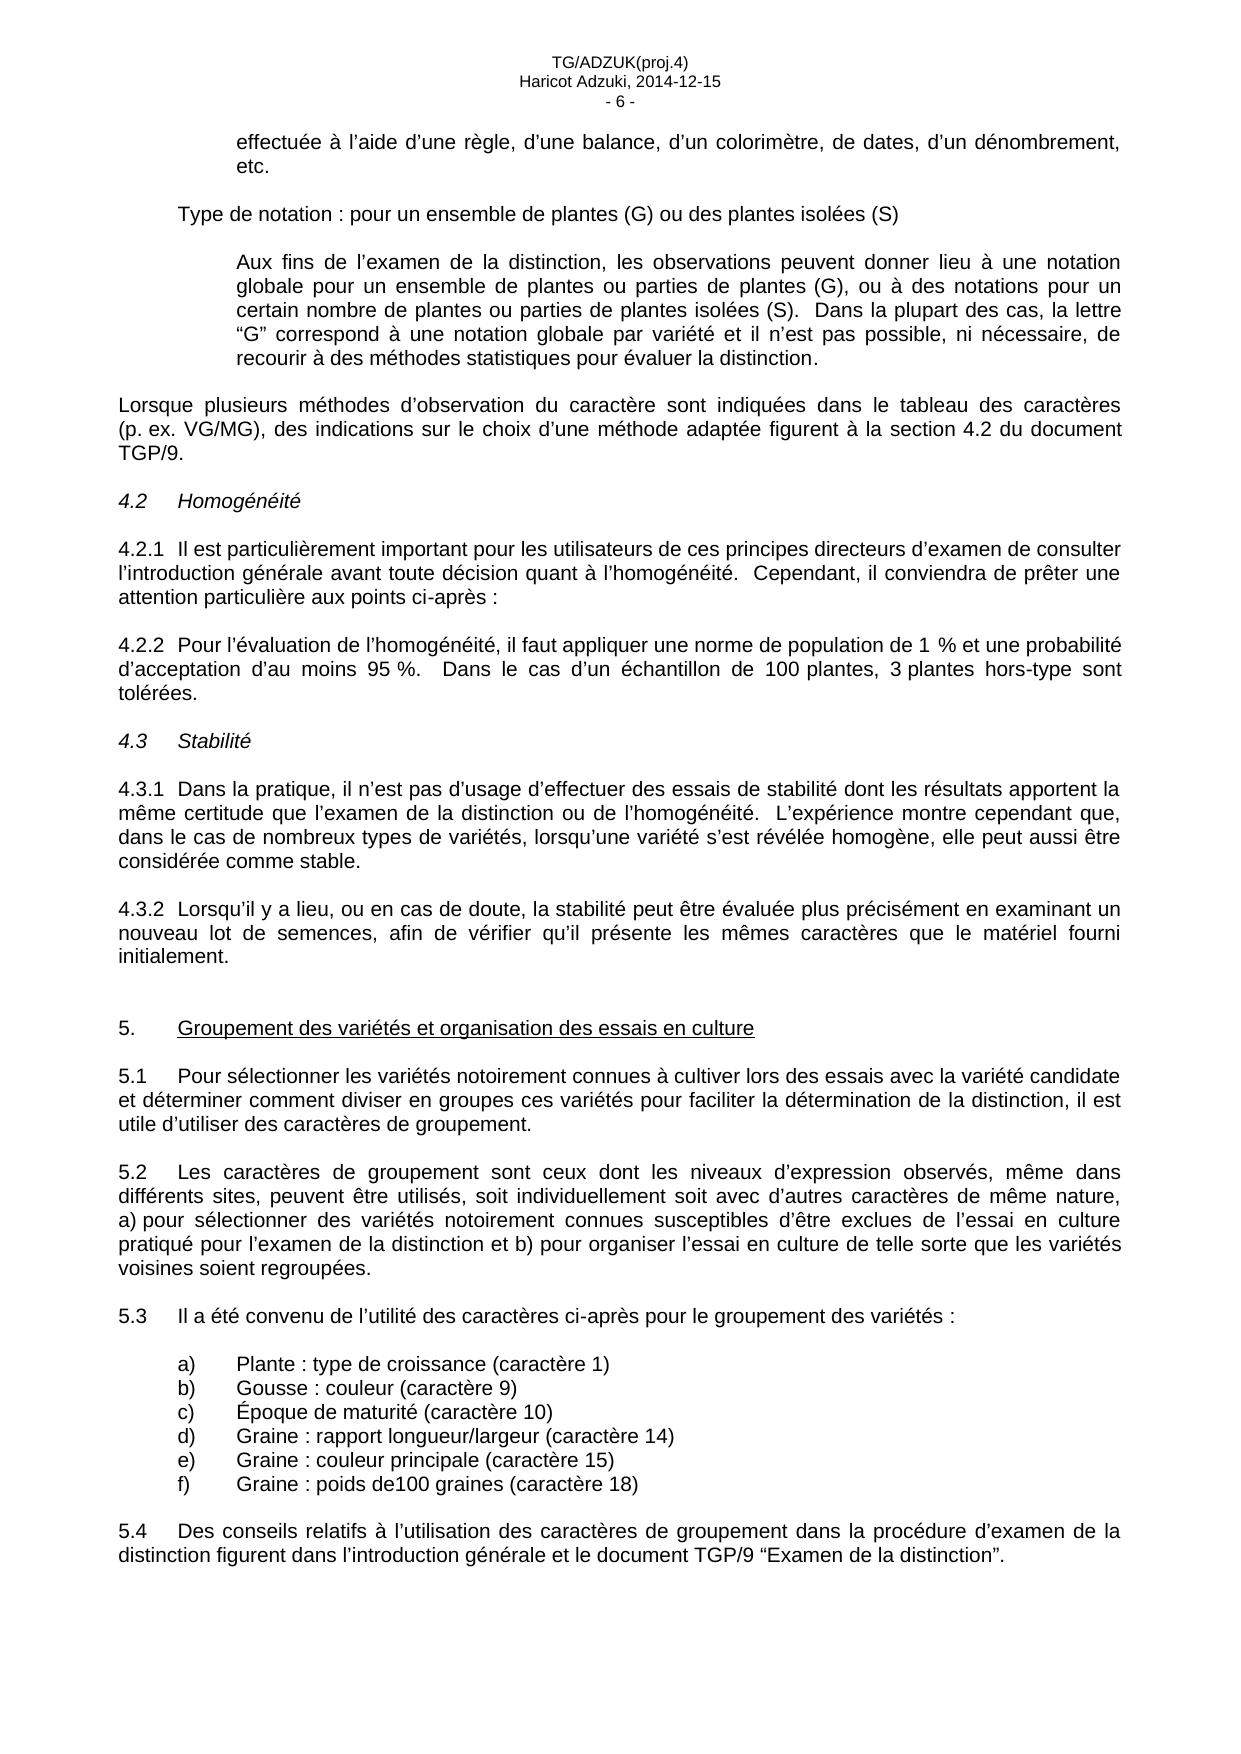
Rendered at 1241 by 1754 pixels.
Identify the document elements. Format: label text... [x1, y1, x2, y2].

text Type de notation : pour un ensemble de plantes (G) ou des plantes isolées (S) [177, 202, 1122, 226]
text 4.3.2 Lorsqu’il y a lieu, ou en cas de doute, la stabilité peut être évaluée plus précisément en examinant un nouveau lot de semences, afin de vérifier qu’il présente les mêmes caractères que le matériel fourni initialement. [118, 896, 1122, 968]
text 5.3 Il a été convenu de l’utilité des caractères ci-après pour le groupement des variétés : [118, 1304, 1122, 1328]
text c) Époque de maturité (caractère 10) [177, 1399, 1122, 1423]
subtitle Groupement des variétés et organisation des essais en culture [118, 1016, 1122, 1040]
text Aux fins de l’examen de la distinction, les observations peuvent donner lieu à une notation globale pour un ensemble de plantes ou parties de plantes (G), ou à des notations pour un certain nombre de plantes ou parties de plantes isolées (S). Dans la plupart des cas, la lettre “G” correspond à une notation globale par variété et il n’est pas possible, ni nécessaire, de recourir à des méthodes statistiques pour évaluer la distinction. [236, 249, 1122, 369]
text 5.2 Les caractères de groupement sont ceux dont les niveaux d’expression observés, même dans différents sites, peuvent être utilisés, soit individuellement soit avec d’autres caractères de même nature, a) pour sélectionner des variétés notoirement connues susceptibles d’être exclues de l’essai en culture pratiqué pour l’examen de la distinction et b) pour organiser l’essai en culture de telle sorte que les variétés voisines soient regroupées. [118, 1160, 1122, 1280]
text 5.1 Pour sélectionner les variétés notoirement connues à cultiver lors des essais avec la variété candidate et déterminer comment diviser en groupes ces variétés pour faciliter la détermination de la distinction, il est utile d’utiliser des caractères de groupement. [118, 1064, 1122, 1136]
text 4.2.2 Pour l’évaluation de l’homogénéité, il faut appliquer une norme de population de 1 % et une probabilité d’acceptation d’au moins 95 %. Dans le cas d’un échantillon de 100 plantes, 3 plantes hors-type sont tolérées. [118, 633, 1122, 705]
text a) Plante : type de croissance (caractère 1) [177, 1352, 1122, 1376]
subtitle 4.3 Stabilité [118, 729, 1122, 753]
text 4.3.1 Dans la pratique, il n’est pas d’usage d’effectuer des essais de stabilité dont les résultats apportent la même certitude que l’examen de la distinction ou de l’homogénéité. L’expérience montre cependant que, dans le cas de nombreux types de variétés, lorsqu’une variété s’est révélée homogène, elle peut aussi être considérée comme stable. [118, 777, 1122, 872]
text b) Gousse : couleur (caractère 9) [177, 1376, 1122, 1399]
text Lorsque plusieurs méthodes d’observation du caractère sont indiquées dans le tableau des caractères (p. ex. VG/MG), des indications sur le choix d’une méthode adaptée figurent à la section 4.2 du document TGP/9. [118, 393, 1122, 465]
text 4.2.1 Il est particulièrement important pour les utilisateurs de ces principes directeurs d’examen de consulter l’introduction générale avant toute décision quant à l’homogénéité. Cependant, il conviendra de prêter une attention particulière aux points ci-après : [118, 537, 1122, 609]
text d) Graine : rapport longueur/largeur (caractère 14) [177, 1423, 1122, 1447]
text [236, 130, 1122, 178]
subtitle 4.2 Homogénéité [118, 489, 1122, 513]
text 5.4 Des conseils relatifs à l’utilisation des caractères de groupement dans la procédure d’examen de la distinction figurent dans l’introduction générale et le document TGP/9 “Examen de la distinction”. [118, 1519, 1122, 1567]
text e) Graine : couleur principale (caractère 15) [177, 1447, 1122, 1471]
text f) Graine : poids de100 graines (caractère 18) [177, 1471, 1122, 1495]
